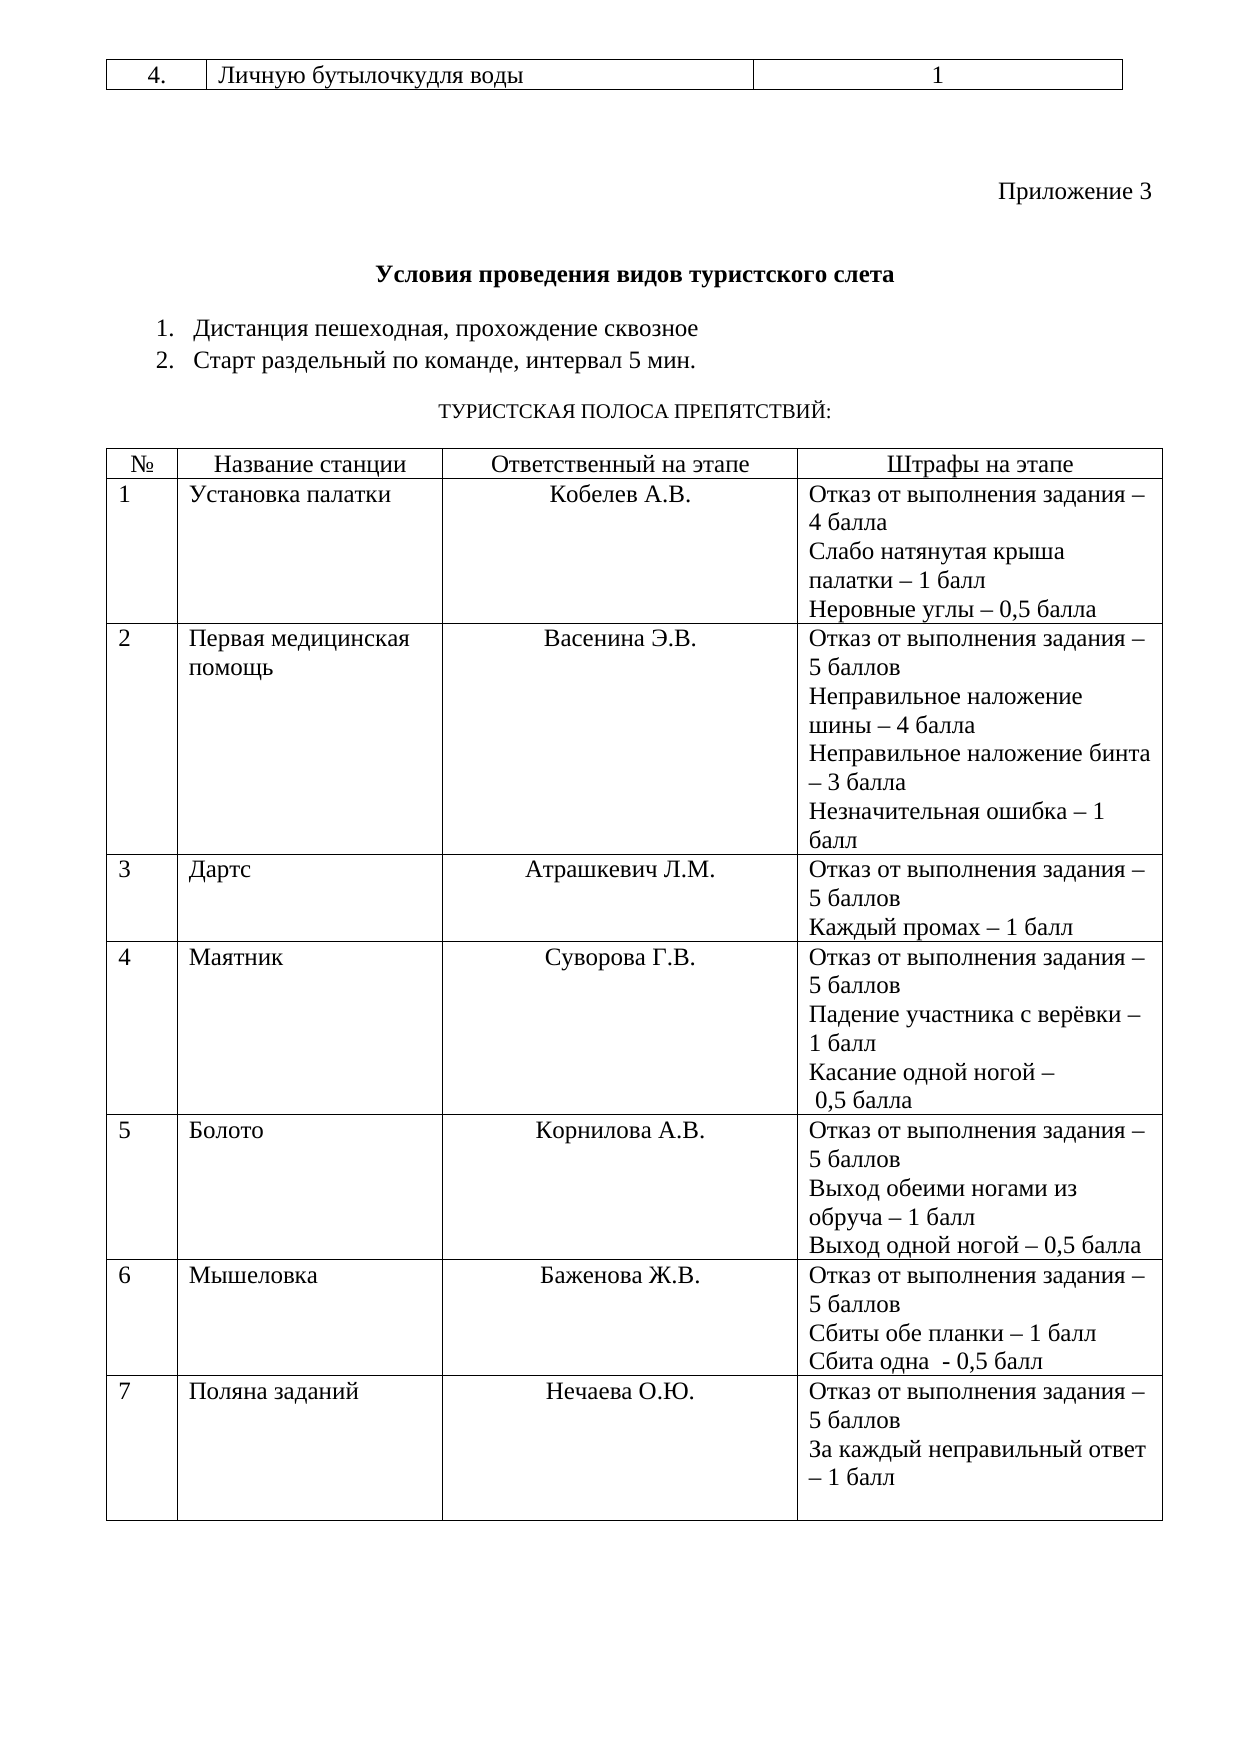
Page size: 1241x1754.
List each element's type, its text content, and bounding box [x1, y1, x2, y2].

table_cell 1 [107, 479, 177, 622]
table_cell Отказ от выполнения задания – 5 баллов Выход обеими ногами из обруча – 1 балл Выход одной ногой – 0,5 балла [798, 1115, 1162, 1259]
table_header № [107, 449, 177, 478]
table_cell Маятник [178, 942, 442, 1114]
text ТУРИСТСКАЯ ПОЛОСА ПРЕПЯТСТВИЙ: [118, 399, 1152, 423]
table_cell Отказ от выполнения задания – 5 баллов Каждый промах – 1 балл [798, 855, 1162, 941]
table_cell Суворова Г.В. [443, 942, 797, 1114]
table_cell Отказ от выполнения задания – 5 баллов За каждый неправильный ответ – 1 балл [798, 1376, 1162, 1520]
list Старт раздельный по команде, интервал 5 мин. [156, 346, 1152, 374]
table_cell 5 [107, 1115, 177, 1259]
table_cell Поляна заданий [178, 1376, 442, 1520]
table_cell Баженова Ж.В. [443, 1260, 797, 1375]
text Условия проведения видов туристского слета [118, 259, 1152, 287]
table_cell 6 [107, 1260, 177, 1375]
table_cell Мышеловка [178, 1260, 442, 1375]
table_cell 1 [754, 60, 1122, 89]
table_header Ответственный на этапе [443, 449, 797, 478]
table_cell Первая медицинская помощь [178, 624, 442, 853]
table_header Штрафы на этапе [798, 449, 1162, 478]
table_cell 4 [107, 942, 177, 1114]
table_cell Атрашкевич Л.М. [443, 855, 797, 941]
table_header Название станции [178, 449, 442, 478]
table_cell 3 [107, 855, 177, 941]
table_cell Отказ от выполнения задания – 5 баллов Падение участника с верёвки – 1 балл Касание одной ногой – 0,5 балла [798, 942, 1162, 1114]
text Приложение 3 [118, 176, 1152, 205]
table_cell 7 [107, 1376, 177, 1520]
table_cell Болото [178, 1115, 442, 1259]
list Дистанция пешеходная, прохождение сквозное [156, 313, 1152, 341]
table_cell Кобелев А.В. [443, 479, 797, 622]
table_cell 2 [107, 624, 177, 853]
table_cell Нечаева О.Ю. [443, 1376, 797, 1520]
table_cell Личную бутылочкудля воды [207, 60, 753, 89]
table_cell Корнилова А.В. [443, 1115, 797, 1259]
table_cell Установка палатки [178, 479, 442, 622]
table_cell Дартс [178, 855, 442, 941]
table_cell 4. [107, 60, 206, 89]
table_cell Отказ от выполнения задания – 5 баллов Неправильное наложение шины – 4 балла Неправильное наложение бинта – 3 балла Незначительная ошибка – 1 балл [798, 624, 1162, 853]
table_cell Отказ от выполнения задания – 5 баллов Сбиты обе планки – 1 балл Сбита одна - 0,5 балл [798, 1260, 1162, 1375]
table_cell Васенина Э.В. [443, 624, 797, 853]
table_cell Отказ от выполнения задания – 4 балла Слабо натянутая крыша палатки – 1 балл Неровные углы – 0,5 балла [798, 479, 1162, 622]
